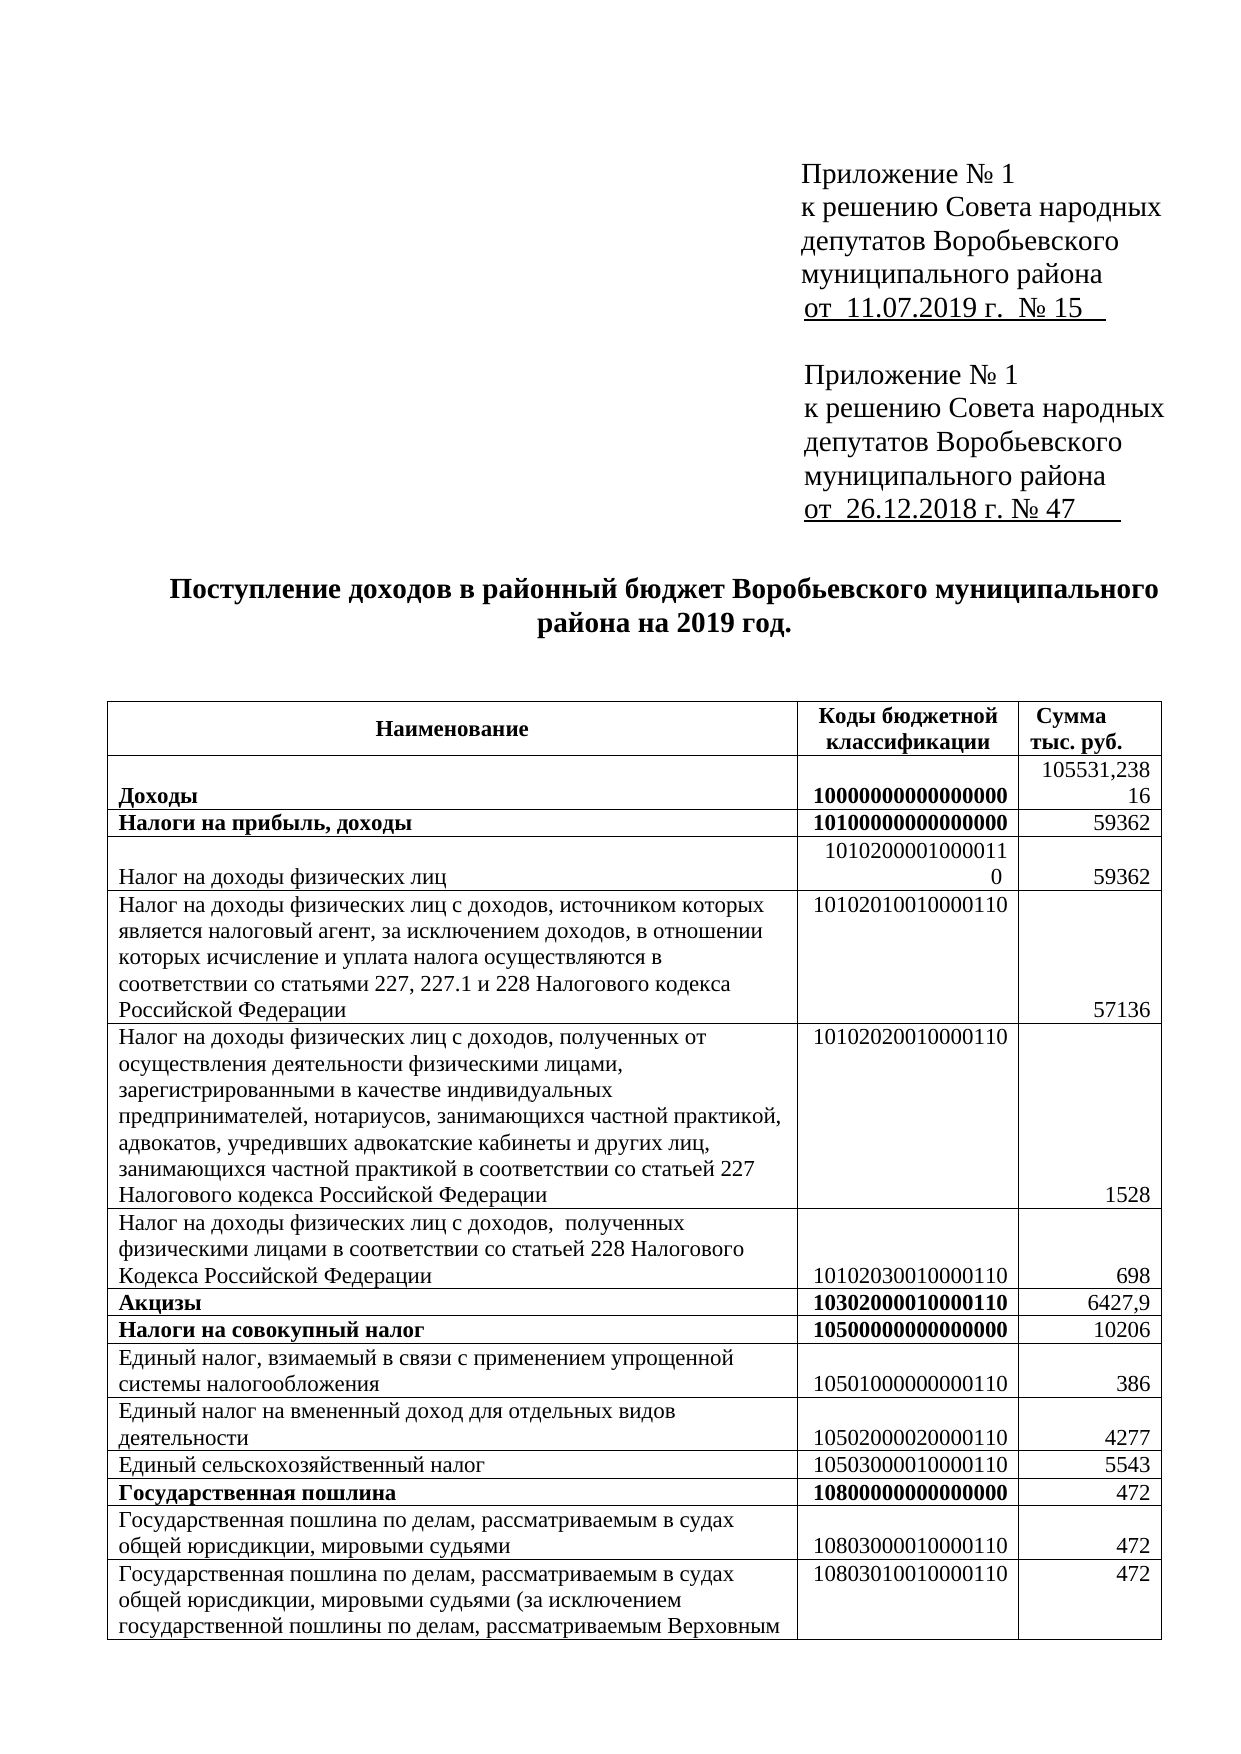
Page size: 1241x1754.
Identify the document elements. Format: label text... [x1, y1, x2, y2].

text к решению Совета народных депутатов Воробьевского муниципального района [804, 391, 1181, 491]
table_cell Единый сельскохозяйственный налог [108, 1451, 797, 1478]
table_cell 10000000000000000 [798, 756, 1018, 808]
table_cell Налог на доходы физических лиц с доходов, полученных физическими лицами в соответствии со статьей 228 Налогового Кодекса Российской Федерации [108, 1209, 797, 1288]
table_cell 105531,23816 [1019, 756, 1161, 808]
table_cell 10501000000000110 [798, 1344, 1018, 1397]
table_cell Налог на доходы физических лиц с доходов, источником которых является налоговый агент, за исключением доходов, в отношении которых исчисление и уплата налога осуществляются в соответствии со статьями 227, 227.1 и 228 Налогового кодекса Российской Федерации [108, 891, 797, 1022]
table_header Сумма тыс. руб. [1019, 702, 1161, 755]
table_cell 1528 [1019, 1024, 1161, 1208]
table_cell Доходы [108, 756, 797, 808]
table_header Коды бюджетной классификации [798, 702, 1018, 755]
table_cell 386 [1019, 1344, 1161, 1397]
table_cell 10100000000000000 [798, 810, 1018, 836]
text Приложение № 1 [801, 156, 1181, 189]
table_cell 10102010010000110 [798, 891, 1018, 1022]
table_cell 10503000010000110 [798, 1451, 1018, 1478]
table_cell 10102000010000110. [798, 837, 1018, 889]
table_cell 472 [1019, 1506, 1161, 1559]
table_cell 6427,9 [1019, 1289, 1161, 1315]
text Поступление доходов в районный бюджет Воробьевского муниципального района на 2019 год. [148, 572, 1181, 639]
table_cell 10302000010000110 [798, 1289, 1018, 1315]
table_header Наименование [108, 702, 797, 755]
text к решению Совета народных депутатов Воробьевского муниципального района [801, 189, 1181, 290]
table_cell Налог на доходы физических лиц [108, 837, 797, 889]
table_cell 10800000000000000 [798, 1479, 1018, 1505]
table_cell 10803000010000110 [798, 1506, 1018, 1559]
table_cell Единый налог на вмененный доход для отдельных видов деятельности [108, 1398, 797, 1450]
table_cell Налоги на совокупный налог [108, 1316, 797, 1343]
table_cell Акцизы [108, 1289, 797, 1315]
table_cell 57136 [1019, 891, 1161, 1022]
table_cell 10206 [1019, 1316, 1161, 1343]
table_cell Налоги на прибыль, доходы [108, 810, 797, 836]
table_cell 10102020010000110 [798, 1024, 1018, 1208]
text от 11.07.2019 г. № 15 [804, 290, 1181, 323]
table_cell 10102030010000110 [798, 1209, 1018, 1288]
text Приложение № 1 [804, 357, 1181, 391]
table_cell 10803010010000110 [798, 1560, 1018, 1639]
table_cell 59362 [1019, 837, 1161, 889]
table_cell Государственная пошлина [108, 1479, 797, 1505]
table_cell 59362 [1019, 810, 1161, 836]
table_cell 472 [1019, 1560, 1161, 1639]
table_cell 5543 [1019, 1451, 1161, 1478]
table_cell 10502000020000110 [798, 1398, 1018, 1450]
table_cell 10500000000000000 [798, 1316, 1018, 1343]
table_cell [108, 1560, 797, 1639]
table_cell 4277 [1019, 1398, 1161, 1450]
table_cell 698 [1019, 1209, 1161, 1288]
table_cell Налог на доходы физических лиц с доходов, полученных от осуществления деятельности физическими лицами, зарегистрированными в качестве индивидуальных предпринимателей, нотариусов, занимающихся частной практикой, адвокатов, учредивших адвокатские кабинеты и других лиц, занимающихся частной практикой в соответствии со статьей 227 Налогового кодекса Российской Федерации [108, 1024, 797, 1208]
table_cell Государственная пошлина по делам, рассматриваемым в судах общей юрисдикции, мировыми судьями [108, 1506, 797, 1559]
table_cell Единый налог, взимаемый в связи с применением упрощенной системы налогообложения [108, 1344, 797, 1397]
text от 26.12.2018 г. № 47 [804, 491, 1181, 525]
table_cell 472 [1019, 1479, 1161, 1505]
